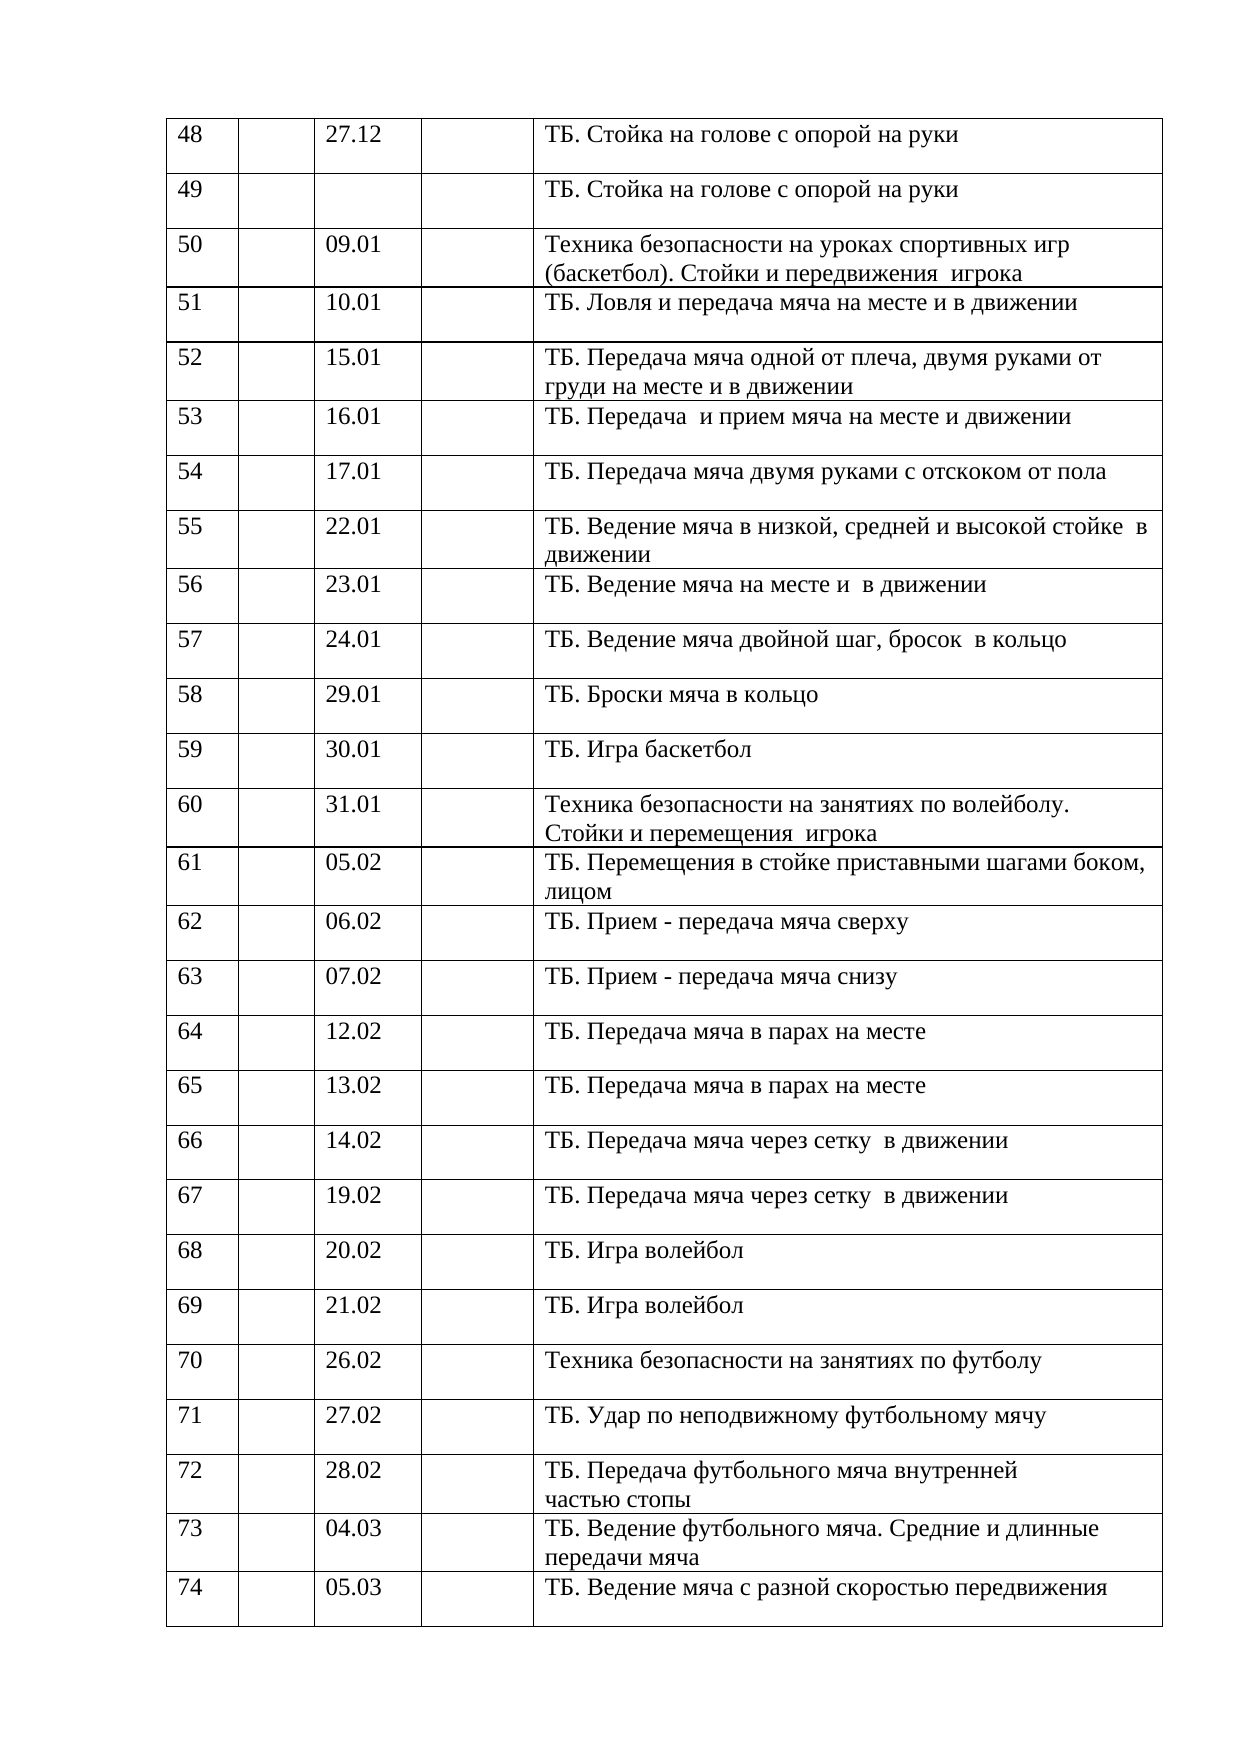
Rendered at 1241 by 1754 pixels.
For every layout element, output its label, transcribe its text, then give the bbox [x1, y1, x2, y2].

table_cell [422, 734, 533, 788]
table_cell ТБ. Удар по неподвижному футбольному мячу [534, 1400, 1162, 1454]
table_cell [422, 679, 533, 733]
table_cell 05.03 [315, 1572, 421, 1626]
table_cell 51 [167, 288, 238, 341]
table_cell [422, 961, 533, 1015]
table_cell [422, 1126, 533, 1179]
table_cell ТБ. Ведение мяча на месте и в движении [534, 569, 1162, 623]
table_cell 09.01 [315, 229, 421, 286]
table_cell [422, 1016, 533, 1069]
table_cell 10.01 [315, 288, 421, 341]
table_cell 24.01 [315, 624, 421, 678]
table_cell 23.01 [315, 569, 421, 623]
table_cell ТБ. Ведение мяча с разной скоростью передвижения [534, 1572, 1162, 1626]
table_cell [239, 789, 314, 846]
table_cell [422, 789, 533, 846]
table_cell 74 [167, 1572, 238, 1626]
table_cell 27.12 [315, 119, 421, 173]
table_cell 04.03 [315, 1514, 421, 1571]
table_cell ТБ. Прием - передача мяча снизу [534, 961, 1162, 1015]
table_cell 06.02 [315, 906, 421, 960]
table_cell 55 [167, 511, 238, 568]
table_cell ТБ. Игра баскетбол [534, 734, 1162, 788]
table_cell [239, 1235, 314, 1289]
table_cell [239, 1455, 314, 1512]
table_cell 30.01 [315, 734, 421, 788]
table_cell [239, 1126, 314, 1179]
table_cell 16.01 [315, 401, 421, 455]
table_cell Техника безопасности на занятиях по волейболу. Стойки и перемещения игрока [534, 789, 1162, 846]
table_cell [239, 174, 314, 228]
table_cell ТБ. Ведение мяча в низкой, средней и высокой стойке в движении [534, 511, 1162, 568]
table_cell [422, 174, 533, 228]
table_cell [239, 1400, 314, 1454]
table_cell ТБ. Ловля и передача мяча на месте и в движении [534, 288, 1162, 341]
table_cell ТБ. Стойка на голове с опорой на руки [534, 119, 1162, 173]
table_cell ТБ. Броски мяча в кольцо [534, 679, 1162, 733]
table_cell [422, 401, 533, 455]
table_cell [422, 1455, 533, 1512]
table_cell 20.02 [315, 1235, 421, 1289]
table_cell 71 [167, 1400, 238, 1454]
table_cell ТБ. Передача мяча в парах на месте [534, 1071, 1162, 1124]
table_cell ТБ. Игра волейбол [534, 1235, 1162, 1289]
table_cell 27.02 [315, 1400, 421, 1454]
table_cell [239, 1290, 314, 1344]
table_cell [239, 1071, 314, 1124]
table_cell [422, 511, 533, 568]
table_cell 17.01 [315, 456, 421, 510]
table_cell 13.02 [315, 1071, 421, 1124]
table_cell 68 [167, 1235, 238, 1289]
table_cell 28.02 [315, 1455, 421, 1512]
table_cell [422, 1514, 533, 1571]
table_cell 60 [167, 789, 238, 846]
table_cell [422, 906, 533, 960]
table_cell 62 [167, 906, 238, 960]
table_cell 57 [167, 624, 238, 678]
table_cell 72 [167, 1455, 238, 1512]
table_cell [239, 1514, 314, 1571]
table_cell [239, 456, 314, 510]
table_cell [422, 343, 533, 400]
table_cell 26.02 [315, 1345, 421, 1399]
table_cell [422, 229, 533, 286]
table_cell [422, 119, 533, 173]
table_cell [315, 174, 421, 228]
table_cell 29.01 [315, 679, 421, 733]
table_cell [422, 569, 533, 623]
table_cell 48 [167, 119, 238, 173]
table_cell ТБ. Передача мяча через сетку в движении [534, 1126, 1162, 1179]
table_cell ТБ. Стойка на голове с опорой на руки [534, 174, 1162, 228]
table_cell [239, 569, 314, 623]
table_cell ТБ. Прием - передача мяча сверху [534, 906, 1162, 960]
table_cell [239, 1345, 314, 1399]
table_cell 52 [167, 343, 238, 400]
table_cell ТБ. Ведение футбольного мяча. Средние и длинные передачи мяча [534, 1514, 1162, 1571]
table_cell [239, 119, 314, 173]
table_cell [239, 624, 314, 678]
table_cell 15.01 [315, 343, 421, 400]
table_cell ТБ. Передача мяча одной от плеча, двумя руками от груди на месте и в движении [534, 343, 1162, 400]
table_cell 21.02 [315, 1290, 421, 1344]
table_cell [239, 906, 314, 960]
table_cell 31.01 [315, 789, 421, 846]
table_cell 53 [167, 401, 238, 455]
table_cell 69 [167, 1290, 238, 1344]
table_cell [422, 1290, 533, 1344]
table_cell ТБ. Передача мяча двумя руками с отскоком от пола [534, 456, 1162, 510]
table_cell 63 [167, 961, 238, 1015]
table_cell 07.02 [315, 961, 421, 1015]
table_cell ТБ. Передача футбольного мяча внутренней частью стопы [534, 1455, 1162, 1512]
table_cell ТБ. Ведение мяча двойной шаг, бросок в кольцо [534, 624, 1162, 678]
table_cell [422, 848, 533, 905]
table_cell 66 [167, 1126, 238, 1179]
table_cell Техника безопасности на уроках спортивных игр (баскетбол). Стойки и передвижения игрока [534, 229, 1162, 286]
table_cell [422, 456, 533, 510]
table_cell 65 [167, 1071, 238, 1124]
table_cell [422, 288, 533, 341]
table_cell [239, 288, 314, 341]
table_cell [239, 401, 314, 455]
table_cell [422, 1345, 533, 1399]
table_cell [239, 1180, 314, 1234]
table_cell Техника безопасности на занятиях по футболу [534, 1345, 1162, 1399]
table_cell 67 [167, 1180, 238, 1234]
table_cell 12.02 [315, 1016, 421, 1069]
table_cell 49 [167, 174, 238, 228]
table_cell ТБ. Передача мяча в парах на месте [534, 1016, 1162, 1069]
table_cell ТБ. Игра волейбол [534, 1290, 1162, 1344]
table_cell [422, 624, 533, 678]
table_cell [239, 679, 314, 733]
table_cell [239, 511, 314, 568]
table_cell [422, 1235, 533, 1289]
table_cell [422, 1180, 533, 1234]
table_cell 70 [167, 1345, 238, 1399]
table_cell 05.02 [315, 848, 421, 905]
table_cell 59 [167, 734, 238, 788]
table_cell [239, 961, 314, 1015]
table_cell [239, 848, 314, 905]
table_cell 61 [167, 848, 238, 905]
table_cell 54 [167, 456, 238, 510]
table_cell [239, 1572, 314, 1626]
table_cell ТБ. Передача мяча через сетку в движении [534, 1180, 1162, 1234]
table_cell 50 [167, 229, 238, 286]
table_cell ТБ. Перемещения в стойке приставными шагами боком, лицом [534, 848, 1162, 905]
table_cell 19.02 [315, 1180, 421, 1234]
table_cell 73 [167, 1514, 238, 1571]
table_cell [422, 1572, 533, 1626]
table_cell [239, 1016, 314, 1069]
table_cell [239, 734, 314, 788]
table_cell 14.02 [315, 1126, 421, 1179]
table_cell 22.01 [315, 511, 421, 568]
table_cell 56 [167, 569, 238, 623]
table_cell ТБ. Передача и прием мяча на месте и движении [534, 401, 1162, 455]
table_cell [239, 343, 314, 400]
table_cell 58 [167, 679, 238, 733]
table_cell [422, 1071, 533, 1124]
table_cell 64 [167, 1016, 238, 1069]
table_cell [239, 229, 314, 286]
table_cell [422, 1400, 533, 1454]
